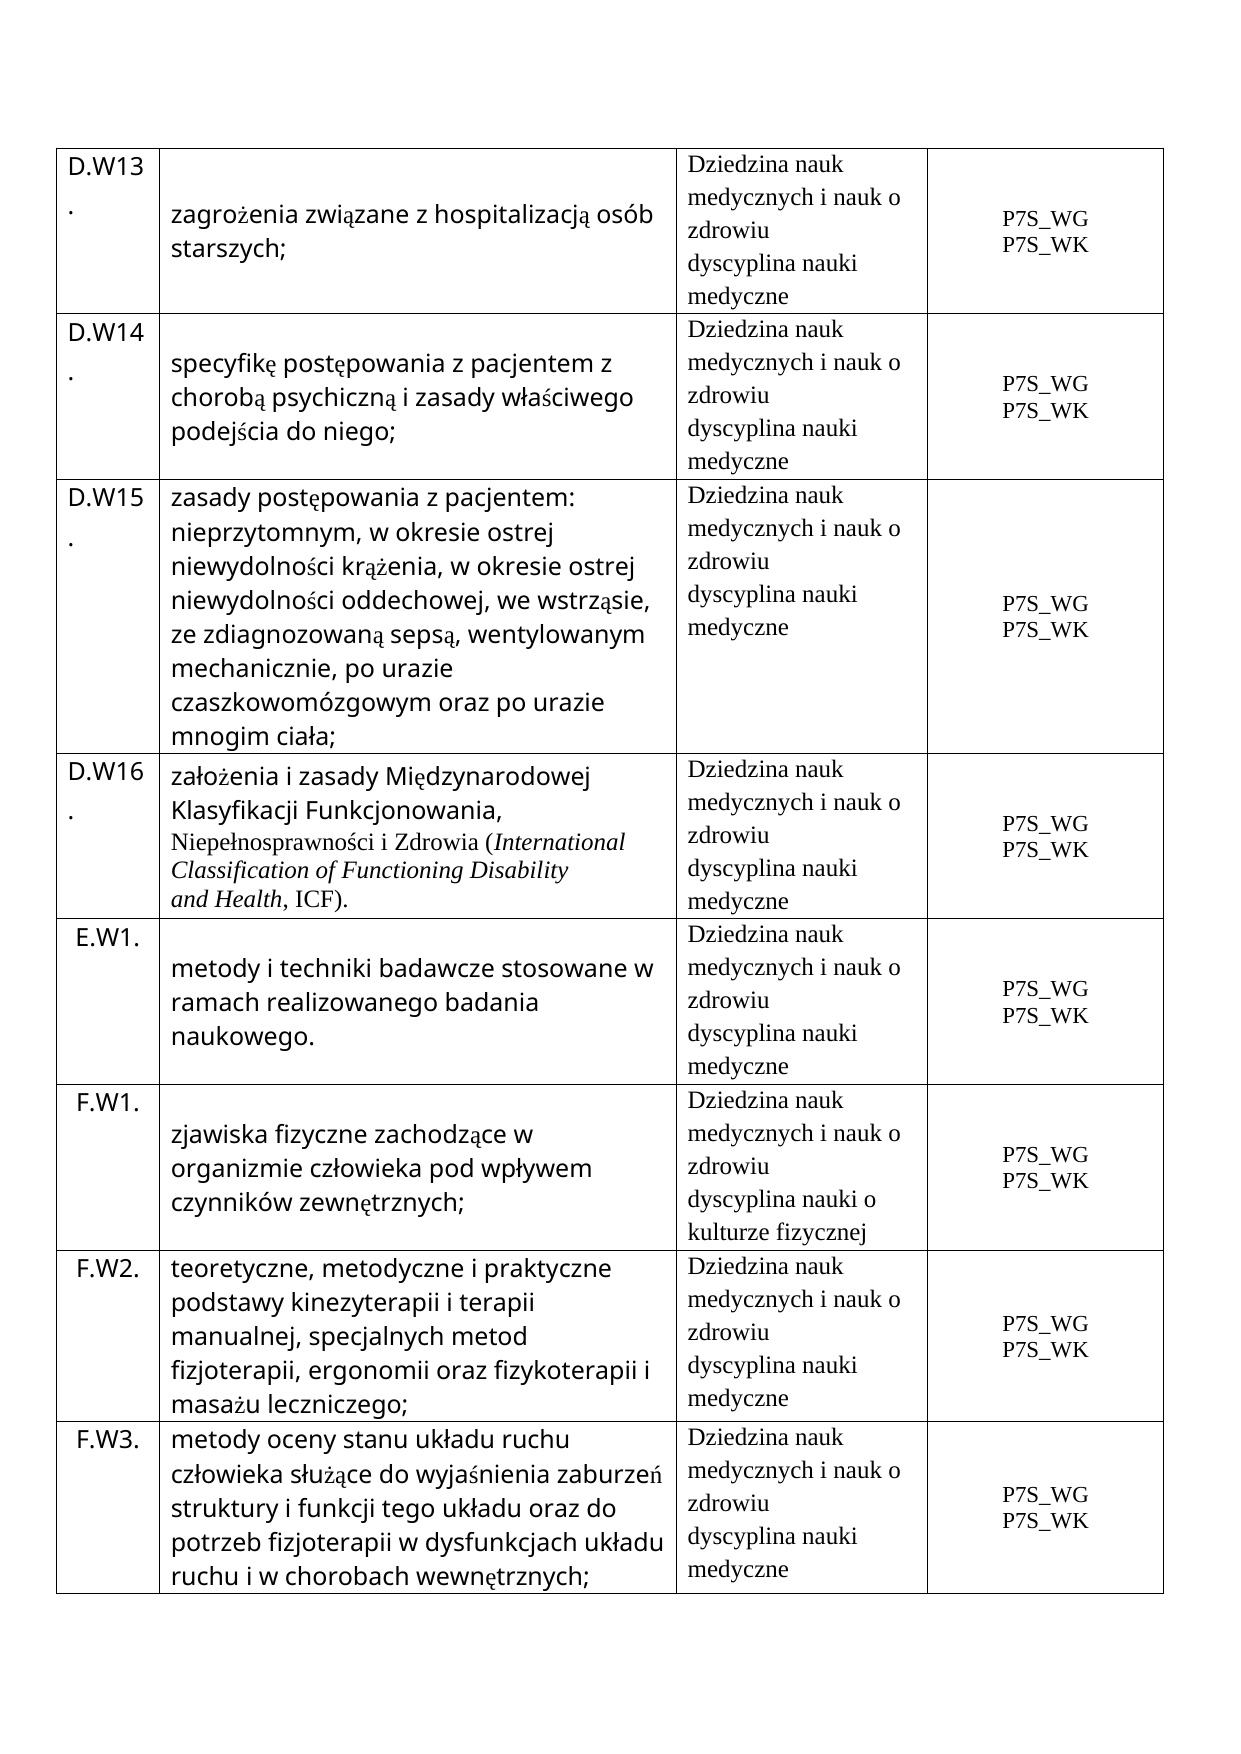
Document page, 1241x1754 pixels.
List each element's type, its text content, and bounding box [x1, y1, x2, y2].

table_cell D.W16. [57, 754, 159, 918]
table_cell D.W13. [57, 149, 159, 313]
table_cell Dziedzina nauk medycznych i nauk o zdrowiu dyscyplina nauki medyczne [677, 1251, 927, 1421]
table_cell P7S_WG P7S_WK [928, 919, 1163, 1084]
table_cell metody oceny stanu układu ruchu człowieka służące do wyjaśnienia zaburzeń struktury i funkcji tego układu oraz do potrzeb fizjoterapii w dysfunkcjach układu ruchu i w chorobach wewnętrznych; [160, 1422, 676, 1592]
table_cell zjawiska fizyczne zachodzące w organizmie człowieka pod wpływem czynników zewnętrznych; [160, 1085, 676, 1250]
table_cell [677, 149, 927, 313]
table_cell zasady postępowania z pacjentem: nieprzytomnym, w okresie ostrej niewydolności krążenia, w okresie ostrej niewydolności oddechowej, we wstrząsie, ze zdiagnozowaną sepsą, wentylowanym mechanicznie, po urazie czaszkowomózgowym oraz po urazie mnogim ciała; [160, 480, 676, 753]
table_cell Dziedzina nauk medycznych i nauk o zdrowiu dyscyplina nauki medyczne [677, 480, 927, 753]
table_cell P7S_WG P7S_WK [928, 754, 1163, 918]
table_cell założenia i zasady Międzynarodowej Klasyfikacji Funkcjonowania, Niepełnosprawności i Zdrowia (International Classification of Functioning Disability and Health, ICF). [160, 754, 676, 918]
table_cell zagrożenia związane z hospitalizacją osób starszych; [160, 149, 676, 313]
table_cell F.W1. [57, 1085, 159, 1250]
table_cell F.W2. [57, 1251, 159, 1421]
table_cell D.W14. [57, 314, 159, 479]
table_cell metody i techniki badawcze stosowane w ramach realizowanego badania naukowego. [160, 919, 676, 1084]
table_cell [677, 314, 927, 479]
table_cell P7S_WG P7S_WK [928, 149, 1163, 313]
table_cell P7S_WG P7S_WK [928, 1085, 1163, 1250]
table_cell Dziedzina nauk medycznych i nauk o zdrowiu dyscyplina nauki o kulturze fizycznej [677, 1085, 927, 1250]
table_cell P7S_WG P7S_WK [928, 480, 1163, 753]
table_cell P7S_WG P7S_WK [928, 314, 1163, 479]
table_cell P7S_WG P7S_WK [928, 1251, 1163, 1421]
table_cell Dziedzina nauk medycznych i nauk o zdrowiu dyscyplina nauki medyczne [677, 919, 927, 1084]
table_cell F.W3. [57, 1422, 159, 1592]
table_cell D.W15. [57, 480, 159, 753]
table_cell E.W1. [57, 919, 159, 1084]
table_cell Dziedzina nauk medycznych i nauk o zdrowiu dyscyplina nauki medyczne [677, 754, 927, 918]
table_cell teoretyczne, metodyczne i praktyczne podstawy kinezyterapii i terapii manualnej, specjalnych metod fizjoterapii, ergonomii oraz fizykoterapii i masażu leczniczego; [160, 1251, 676, 1421]
table_cell specyfikę postępowania z pacjentem z chorobą psychiczną i zasady właściwego podejścia do niego; [160, 314, 676, 479]
table_cell P7S_WG P7S_WK [928, 1422, 1163, 1592]
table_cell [677, 1422, 927, 1592]
